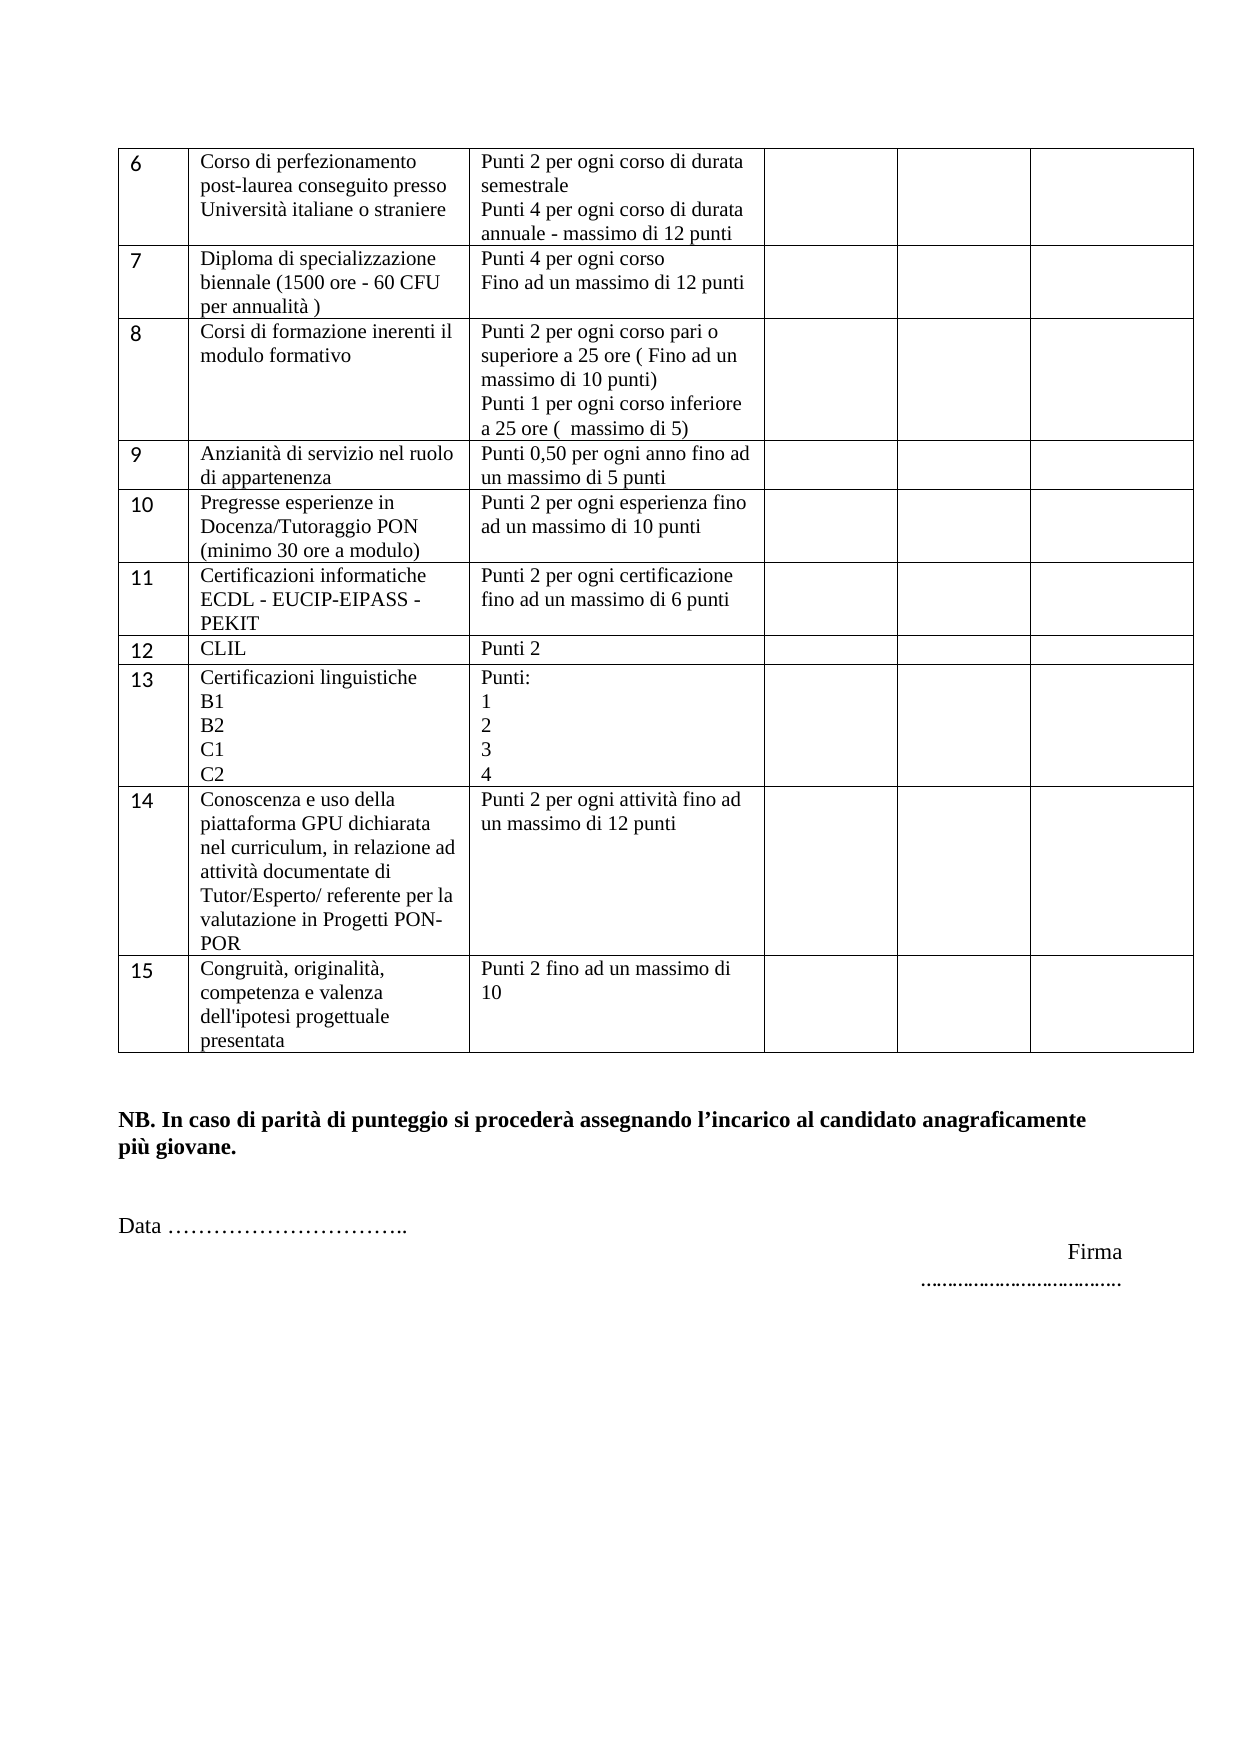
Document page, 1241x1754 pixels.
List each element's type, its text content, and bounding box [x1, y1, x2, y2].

table_cell [1031, 563, 1193, 635]
table_cell Punti: 1 2 3 4 [470, 665, 764, 786]
table_cell Punti 2 per ogni corso pari o superiore a 25 ore ( Fino ad un massimo di 10 punti) Punti 1 per ogni corso inferiore a 25 ore ( massimo di 5) [470, 319, 764, 439]
table_cell [898, 665, 1030, 786]
table_cell CLIL [189, 636, 469, 664]
table_cell [898, 319, 1030, 439]
table_cell [765, 787, 897, 955]
table_cell 12 [119, 636, 188, 664]
table_cell [765, 636, 897, 664]
table_cell [898, 787, 1030, 955]
table_cell Conoscenza e uso della piattaforma GPU dichiarata nel curriculum, in relazione ad attività documentate di Tutor/Esperto/ referente per la valutazione in Progetti PON-POR [189, 787, 469, 955]
table_cell [898, 636, 1030, 664]
table_cell 15 [119, 956, 188, 1052]
table_cell Corsi di formazione inerenti il modulo formativo [189, 319, 469, 439]
table_cell 8 [119, 319, 188, 439]
table_cell Punti 2 per ogni certificazione fino ad un massimo di 6 punti [470, 563, 764, 635]
table_cell [765, 665, 897, 786]
table_cell [1031, 246, 1193, 318]
table_cell Punti 0,50 per ogni anno fino ad un massimo di 5 punti [470, 441, 764, 489]
table_cell 6 [119, 149, 188, 245]
table_cell 9 [119, 441, 188, 489]
table_cell Punti 2 per ogni corso di durata semestrale Punti 4 per ogni corso di durata annuale - massimo di 12 punti [470, 149, 764, 245]
table_cell [1031, 636, 1193, 664]
table_cell Corso di perfezionamento post-laurea conseguito presso Università italiane o straniere [189, 149, 469, 245]
table_cell [765, 149, 897, 245]
table_cell [765, 490, 897, 562]
table_cell [765, 563, 897, 635]
table_cell Diploma di specializzazione biennale (1500 ore - 60 CFU per annualità ) [189, 246, 469, 318]
table_cell 7 [119, 246, 188, 318]
table_cell [1031, 441, 1193, 489]
table_cell [1031, 956, 1193, 1052]
table_cell [898, 246, 1030, 318]
table_cell [898, 563, 1030, 635]
table_cell 13 [119, 665, 188, 786]
table_cell [765, 441, 897, 489]
table_cell Certificazioni informatiche ECDL - EUCIP-EIPASS -PEKIT [189, 563, 469, 635]
table_cell Pregresse esperienze in Docenza/Tutoraggio PON (minimo 30 ore a modulo) [189, 490, 469, 562]
text Firma [118, 1238, 1122, 1264]
text Data ………………………….. [118, 1212, 1122, 1238]
table_cell [1031, 319, 1193, 439]
table_cell [1031, 149, 1193, 245]
table_cell [898, 441, 1030, 489]
table_cell [765, 956, 897, 1052]
text ……………………………….. [118, 1264, 1122, 1292]
table_cell 11 [119, 563, 188, 635]
table_cell [1031, 787, 1193, 955]
table_cell Punti 2 [470, 636, 764, 664]
text NB. In caso di parità di punteggio si procederà assegnando l’incarico al candidato anagraficamente più giovane. [118, 1106, 1122, 1159]
table_cell 10 [119, 490, 188, 562]
table_cell [898, 149, 1030, 245]
table_cell 14 [119, 787, 188, 955]
table_cell [1031, 490, 1193, 562]
table_cell Punti 2 per ogni esperienza fino ad un massimo di 10 punti [470, 490, 764, 562]
table_cell Congruità, originalità, competenza e valenza dell'ipotesi progettuale presentata [189, 956, 469, 1052]
table_cell Certificazioni linguistiche B1 B2 C1 C2 [189, 665, 469, 786]
table_cell Punti 2 fino ad un massimo di 10 [470, 956, 764, 1052]
table_cell Punti 4 per ogni corso Fino ad un massimo di 12 punti [470, 246, 764, 318]
table_cell [898, 490, 1030, 562]
table_cell [765, 246, 897, 318]
table_cell [898, 956, 1030, 1052]
table_cell [765, 319, 897, 439]
table_cell Anzianità di servizio nel ruolo di appartenenza [189, 441, 469, 489]
table_cell [1031, 665, 1193, 786]
table_cell Punti 2 per ogni attività fino ad un massimo di 12 punti [470, 787, 764, 955]
